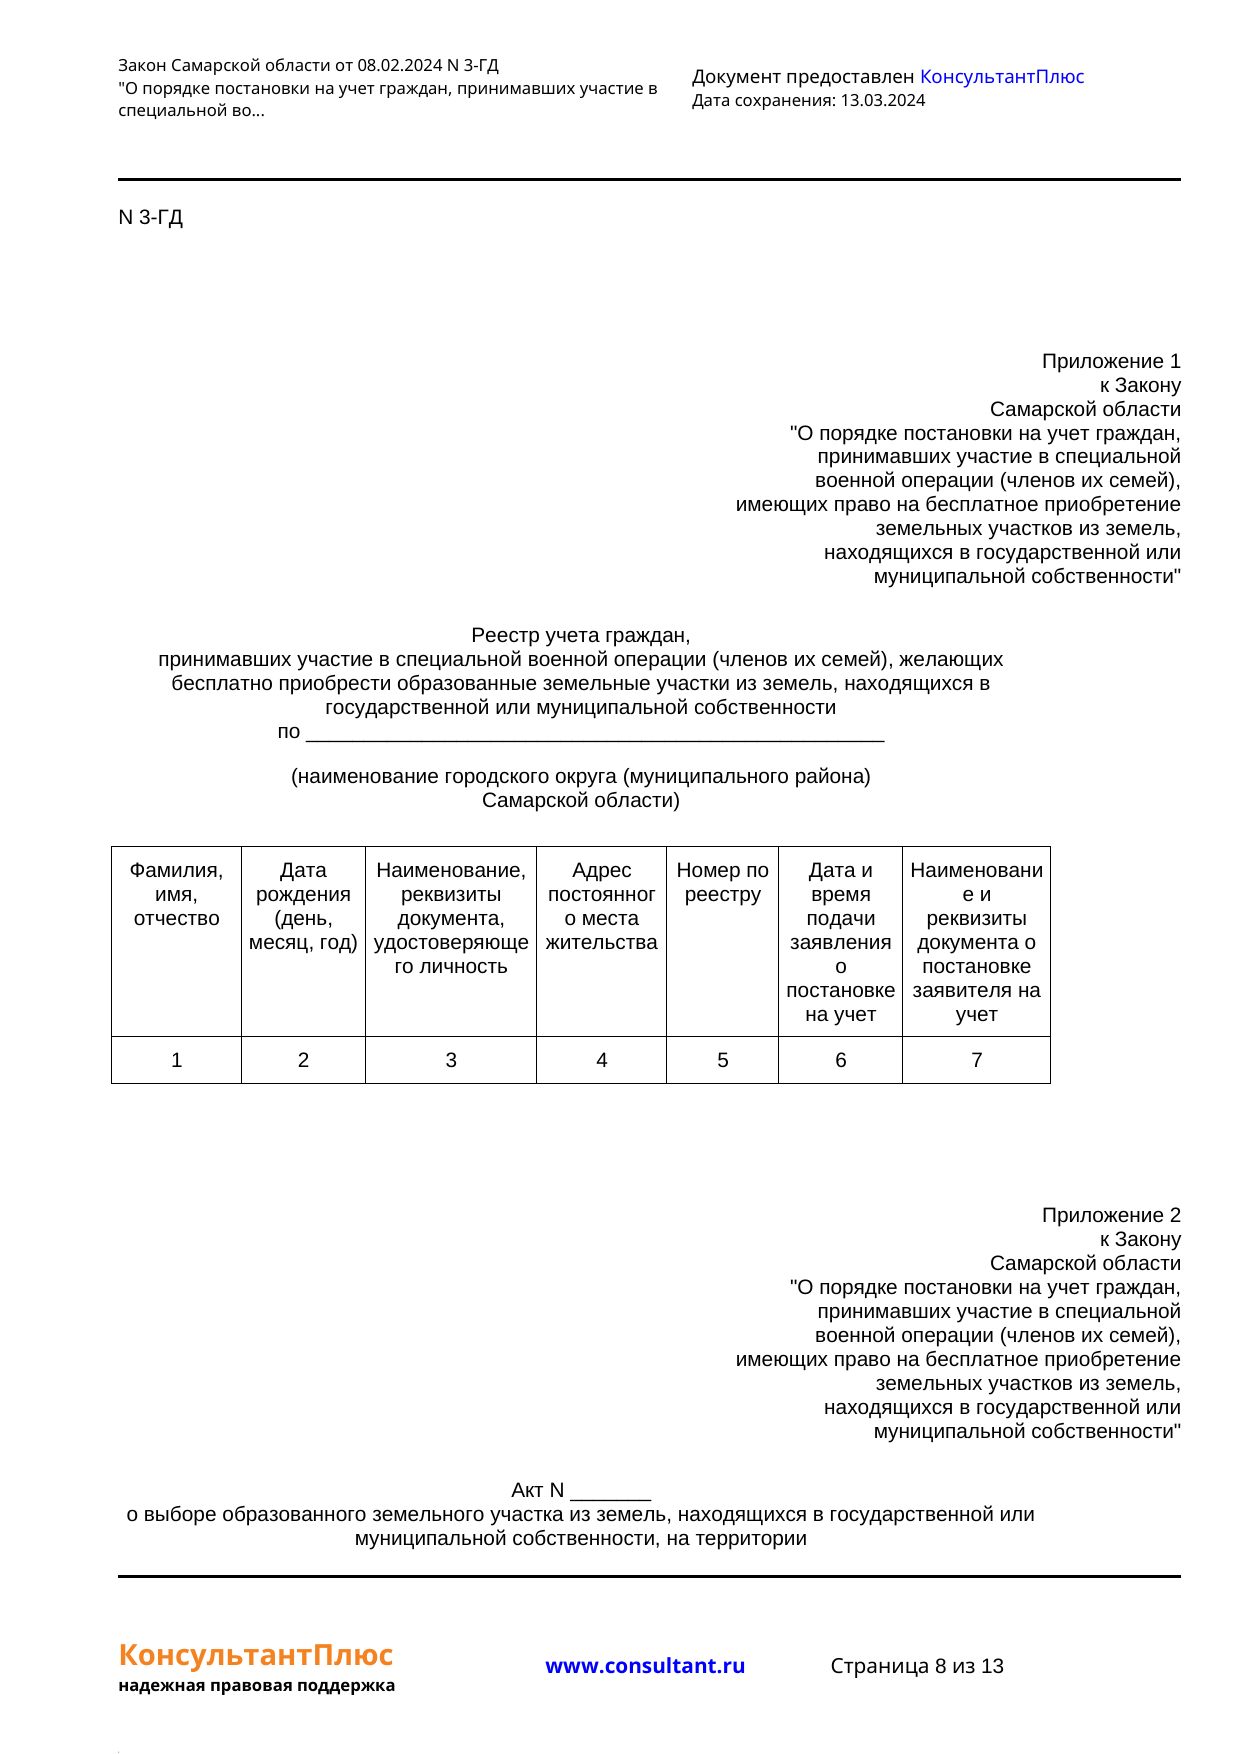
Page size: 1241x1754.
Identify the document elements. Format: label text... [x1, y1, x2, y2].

text находящихся в государственной или [118, 1395, 1181, 1419]
text Самарской области [118, 1251, 1181, 1275]
text к Закону [118, 1227, 1181, 1251]
table_header Номер по реестру [667, 847, 778, 1036]
table_cell 4 [537, 1037, 666, 1082]
text принимавших участие в специальной [118, 444, 1181, 468]
text военной операции (членов их семей), [118, 1323, 1181, 1347]
text к Закону [118, 372, 1181, 396]
text Приложение 1 [118, 348, 1181, 372]
text земельных участков из земель, [118, 516, 1181, 540]
text Самарской области [118, 396, 1181, 420]
text N 3-ГД [118, 205, 1181, 229]
text принимавших участие в специальной [118, 1299, 1181, 1323]
text муниципальной собственности" [118, 564, 1181, 588]
table_header Адрес постоянного места жительства [537, 847, 666, 1036]
text Приложение 2 [118, 1203, 1181, 1227]
table_header Дата рождения (день, месяц, год) [242, 847, 365, 1036]
text находящихся в государственной или [118, 540, 1181, 564]
table_cell 3 [366, 1037, 536, 1082]
text земельных участков из земель, [118, 1371, 1181, 1395]
table_header Фамилия, имя, отчество [112, 847, 241, 1036]
table_header Наименование и реквизиты документа о постановке заявителя на учет [903, 847, 1050, 1036]
table_cell 1 [112, 1037, 241, 1082]
text муниципальной собственности" [118, 1419, 1181, 1443]
table_header Дата и время подачи заявления о постановке на учет [779, 847, 902, 1036]
text военной операции (членов их семей), [118, 468, 1181, 492]
table_cell 6 [779, 1037, 902, 1082]
text имеющих право на бесплатное приобретение [118, 492, 1181, 516]
table_cell 5 [667, 1037, 778, 1082]
table_header Наименование, реквизиты документа, удостоверяющего личность [366, 847, 536, 1036]
table_header Реестр учета граждан, принимавших участие в специальной военной операции (членов их семей), желающих бесплатно приобрести образованные земельные участки из земель, находящихся в государственной или муниципальной собственности по __________________________________________________ [112, 612, 1051, 753]
text "О порядке постановки на учет граждан, [118, 420, 1181, 444]
text "О порядке постановки на учет граждан, [118, 1275, 1181, 1299]
table_cell 7 [903, 1037, 1050, 1082]
table_header Акт N _______ о выборе образованного земельного участка из земель, находящихся в государственной или муниципальной собственности, на территории [112, 1467, 1051, 1560]
text имеющих право на бесплатное приобретение [118, 1347, 1181, 1371]
table_cell 2 [242, 1037, 365, 1082]
table_cell (наименование городского округа (муниципального района) Самарской области) [112, 753, 1051, 822]
